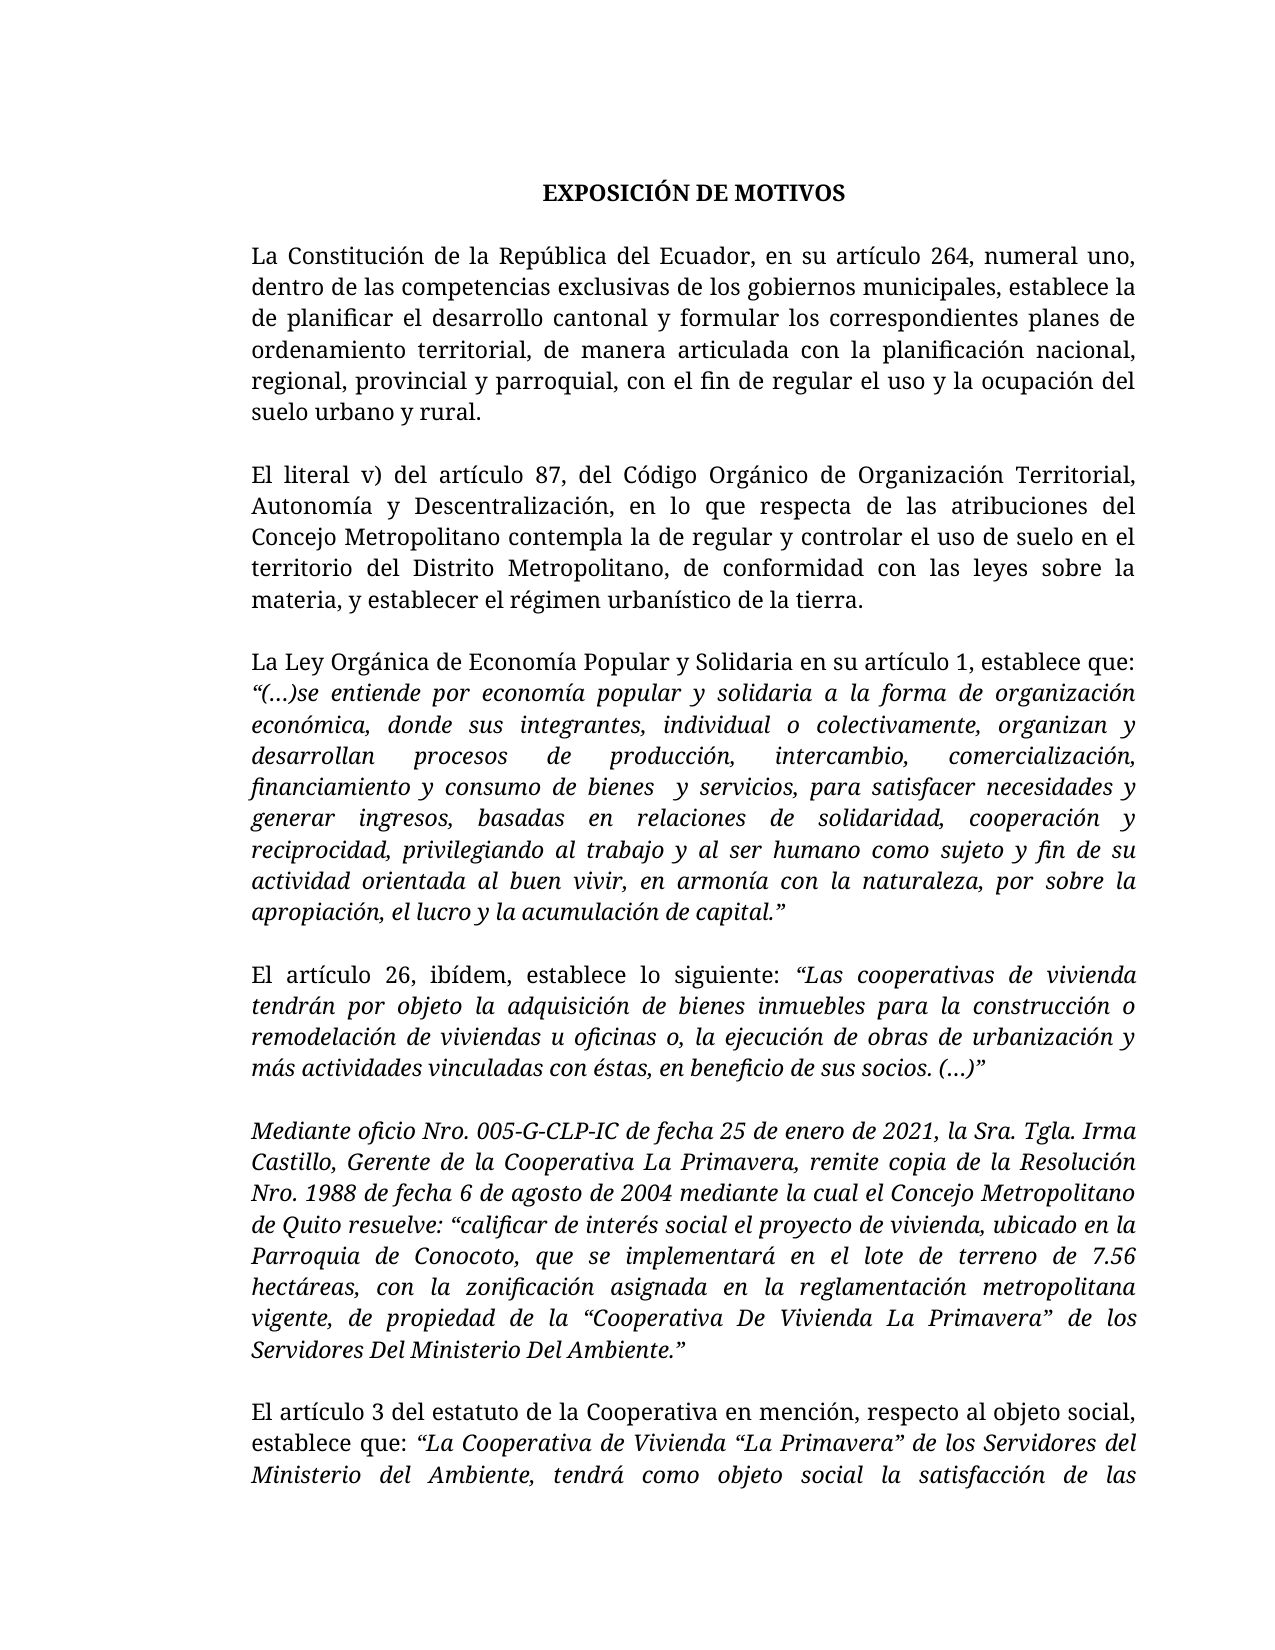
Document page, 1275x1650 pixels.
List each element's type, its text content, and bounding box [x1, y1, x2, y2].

text Mediante oficio Nro. 005-G-CLP-IC de fecha 25 de enero de 2021, la Sra. Tgla. Irma Castillo, Gerente de la Cooperativa La Primavera, remite copia de la Resolución Nro. 1988 de fecha 6 de agosto de 2004 mediante la cual el Concejo Metropolitano de Quito resuelve: “calificar de interés social el proyecto de vivienda, ubicado en la Parroquia de Conocoto, que se implementará en el lote de terreno de 7.56 hectáreas, con la zonificación asignada en la reglamentación metropolitana vigente, de propiedad de la “Cooperativa De Vivienda La Primavera” de los Servidores Del Ministerio Del Ambiente.” [251, 1115, 1137, 1365]
text La Ley Orgánica de Economía Popular y Solidaria en su artículo 1, establece que: “(…)se entiende por economía popular y solidaria a la forma de organización económica, donde sus integrantes, individual o colectivamente, organizan y desarrollan procesos de producción, intercambio, comercialización, financiamiento y consumo de bienes y servicios, para satisfacer necesidades y generar ingresos, basadas en relaciones de solidaridad, cooperación y reciprocidad, privilegiando al trabajo y al ser humano como sujeto y fin de su actividad orientada al buen vivir, en armonía con la naturaleza, por sobre la apropiación, el lucro y la acumulación de capital.” [251, 646, 1137, 927]
text EXPOSICIÓN DE MOTIVOS [251, 177, 1137, 208]
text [251, 1396, 1137, 1490]
text La Constitución de la República del Ecuador, en su artículo 264, numeral uno, dentro de las competencias exclusivas de los gobiernos municipales, establece la de planificar el desarrollo cantonal y formular los correspondientes planes de ordenamiento territorial, de manera articulada con la planificación nacional, regional, provincial y parroquial, con el fin de regular el uso y la ocupación del suelo urbano y rural. [251, 240, 1137, 427]
text El artículo 26, ibídem, establece lo siguiente: “Las cooperativas de vivienda tendrán por objeto la adquisición de bienes inmuebles para la construcción o remodelación de viviendas u oficinas o, la ejecución de obras de urbanización y más actividades vinculadas con éstas, en beneficio de sus socios. (…)” [251, 958, 1137, 1083]
text El literal v) del artículo 87, del Código Orgánico de Organización Territorial, Autonomía y Descentralización, en lo que respecta de las atribuciones del Concejo Metropolitano contempla la de regular y controlar el uso de suelo en el territorio del Distrito Metropolitano, de conformidad con las leyes sobre la materia, y establecer el régimen urbanístico de la tierra. [251, 458, 1137, 615]
